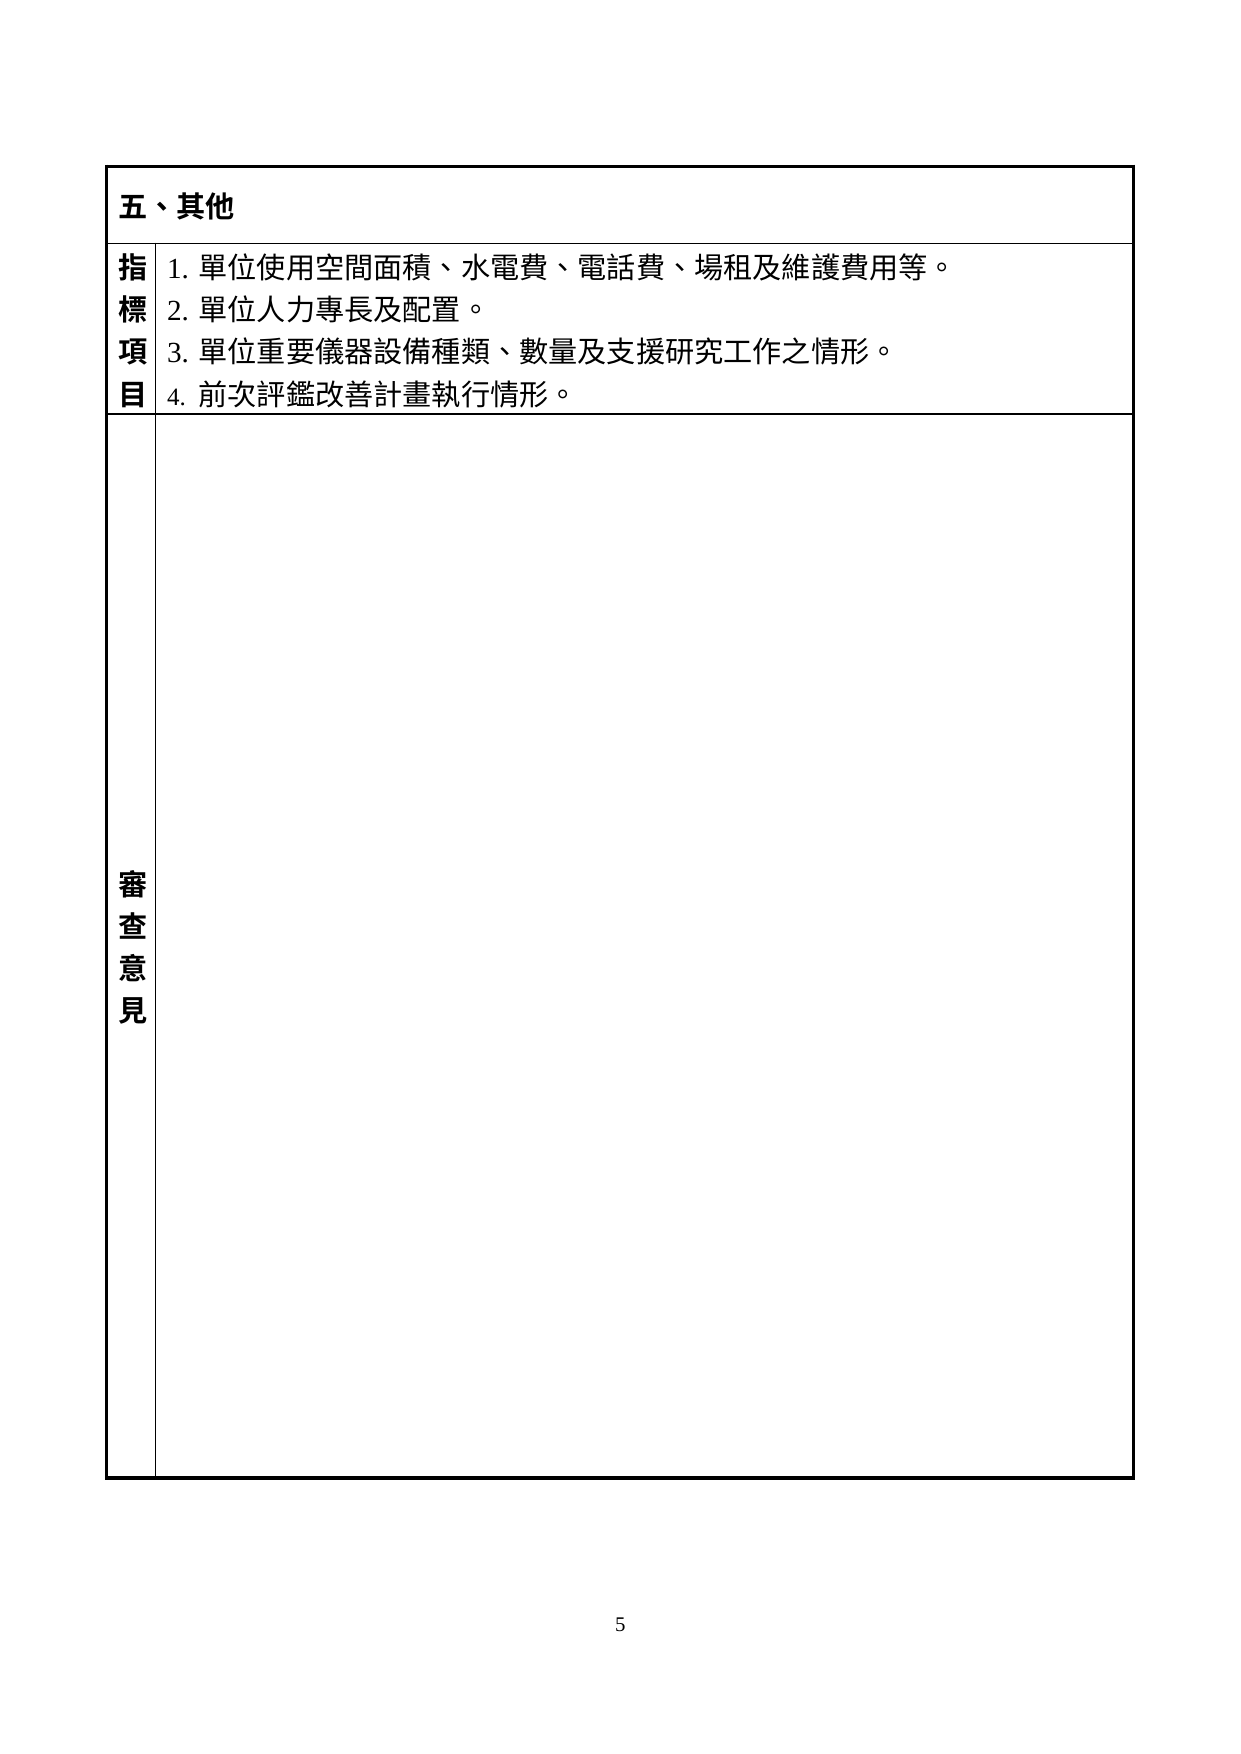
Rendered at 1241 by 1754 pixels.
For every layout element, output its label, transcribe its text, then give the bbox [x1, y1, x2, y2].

table_cell 審查意見 [108, 415, 155, 1476]
table_cell 單位使用空間面積、水電費、電話費、場租及維護費用等。 單位人力專長及配置。 單位重要儀器設備種類、數量及支援研究工作之情形。 前次評鑑改善計畫執行情形。 [156, 244, 1132, 413]
table_header 五、其他 [108, 168, 1132, 243]
table_cell 指標項目 [108, 244, 155, 413]
table_cell [156, 415, 1132, 1476]
